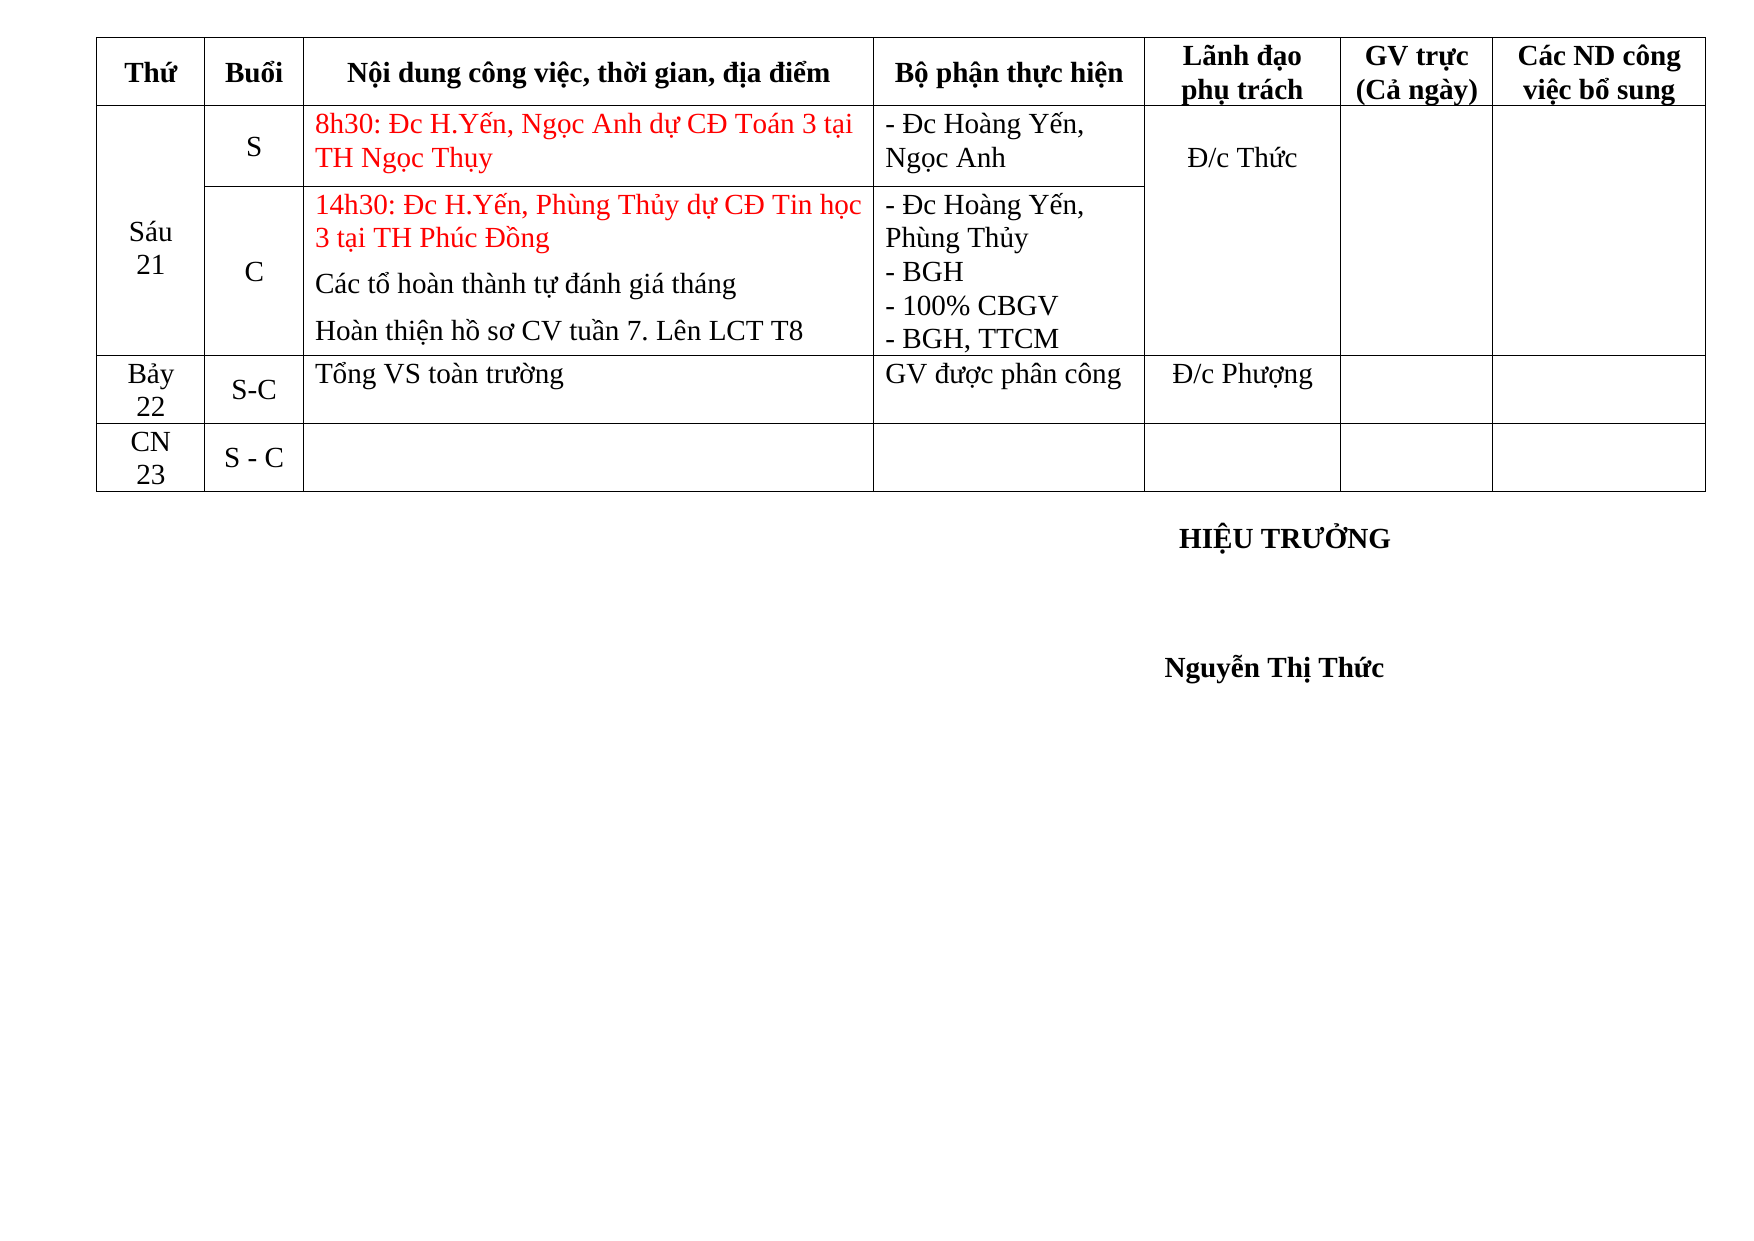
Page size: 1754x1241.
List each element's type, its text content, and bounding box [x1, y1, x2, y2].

table_cell [1341, 356, 1492, 423]
table_header Buổi [205, 38, 303, 105]
table_cell S - C [205, 424, 303, 491]
table_cell Tổng VS toàn trường [304, 356, 873, 423]
table_cell [1493, 106, 1705, 355]
table_header Các ND công việc bổ sung [1493, 38, 1705, 105]
table_header Bộ phận thực hiện [874, 38, 1144, 105]
table_cell S [205, 106, 303, 186]
table_cell [1341, 106, 1492, 355]
table_header GV trực (Cả ngày) [1341, 38, 1492, 105]
table_cell [1493, 356, 1705, 423]
table_cell Đ/c Phượng [1145, 356, 1340, 423]
table_cell Bảy 22 [97, 356, 204, 423]
table_cell S-C [205, 356, 303, 423]
table_cell [304, 424, 873, 491]
text HIỆU TRƯỞNG [1150, 521, 1695, 554]
table_header Nội dung công việc, thời gian, địa điểm [304, 38, 873, 105]
table_cell CN 23 [97, 424, 204, 491]
table_header Lãnh đạo phụ trách [1145, 38, 1340, 105]
table_cell - Đc Hoàng Yến, Ngọc Anh [874, 106, 1144, 186]
table_cell C [205, 187, 303, 355]
table_cell 14h30: Đc H.Yến, Phùng Thủy dự CĐ Tin học 3 tại TH Phúc Đồng Các tổ hoàn thành tự đánh giá tháng Hoàn thiện hồ sơ CV tuần 7. Lên LCT T8 [304, 187, 873, 355]
table_cell [1145, 424, 1340, 491]
text Nguyễn Thị Thức [100, 650, 1695, 684]
table_cell 8h30: Đc H.Yến, Ngọc Anh dự CĐ Toán 3 tại TH Ngọc Thụy [304, 106, 873, 186]
table_cell [1341, 424, 1492, 491]
table_cell [1493, 424, 1705, 491]
table_cell GV được phân công [874, 356, 1144, 423]
table_cell - Đc Hoàng Yến, Phùng Thủy - BGH - 100% CBGV - BGH, TTCM [874, 187, 1144, 355]
table_cell Sáu 21 [97, 106, 204, 355]
table_header Thứ [97, 38, 204, 105]
table_cell [874, 424, 1144, 491]
table_cell Đ/c Thức [1145, 106, 1340, 355]
